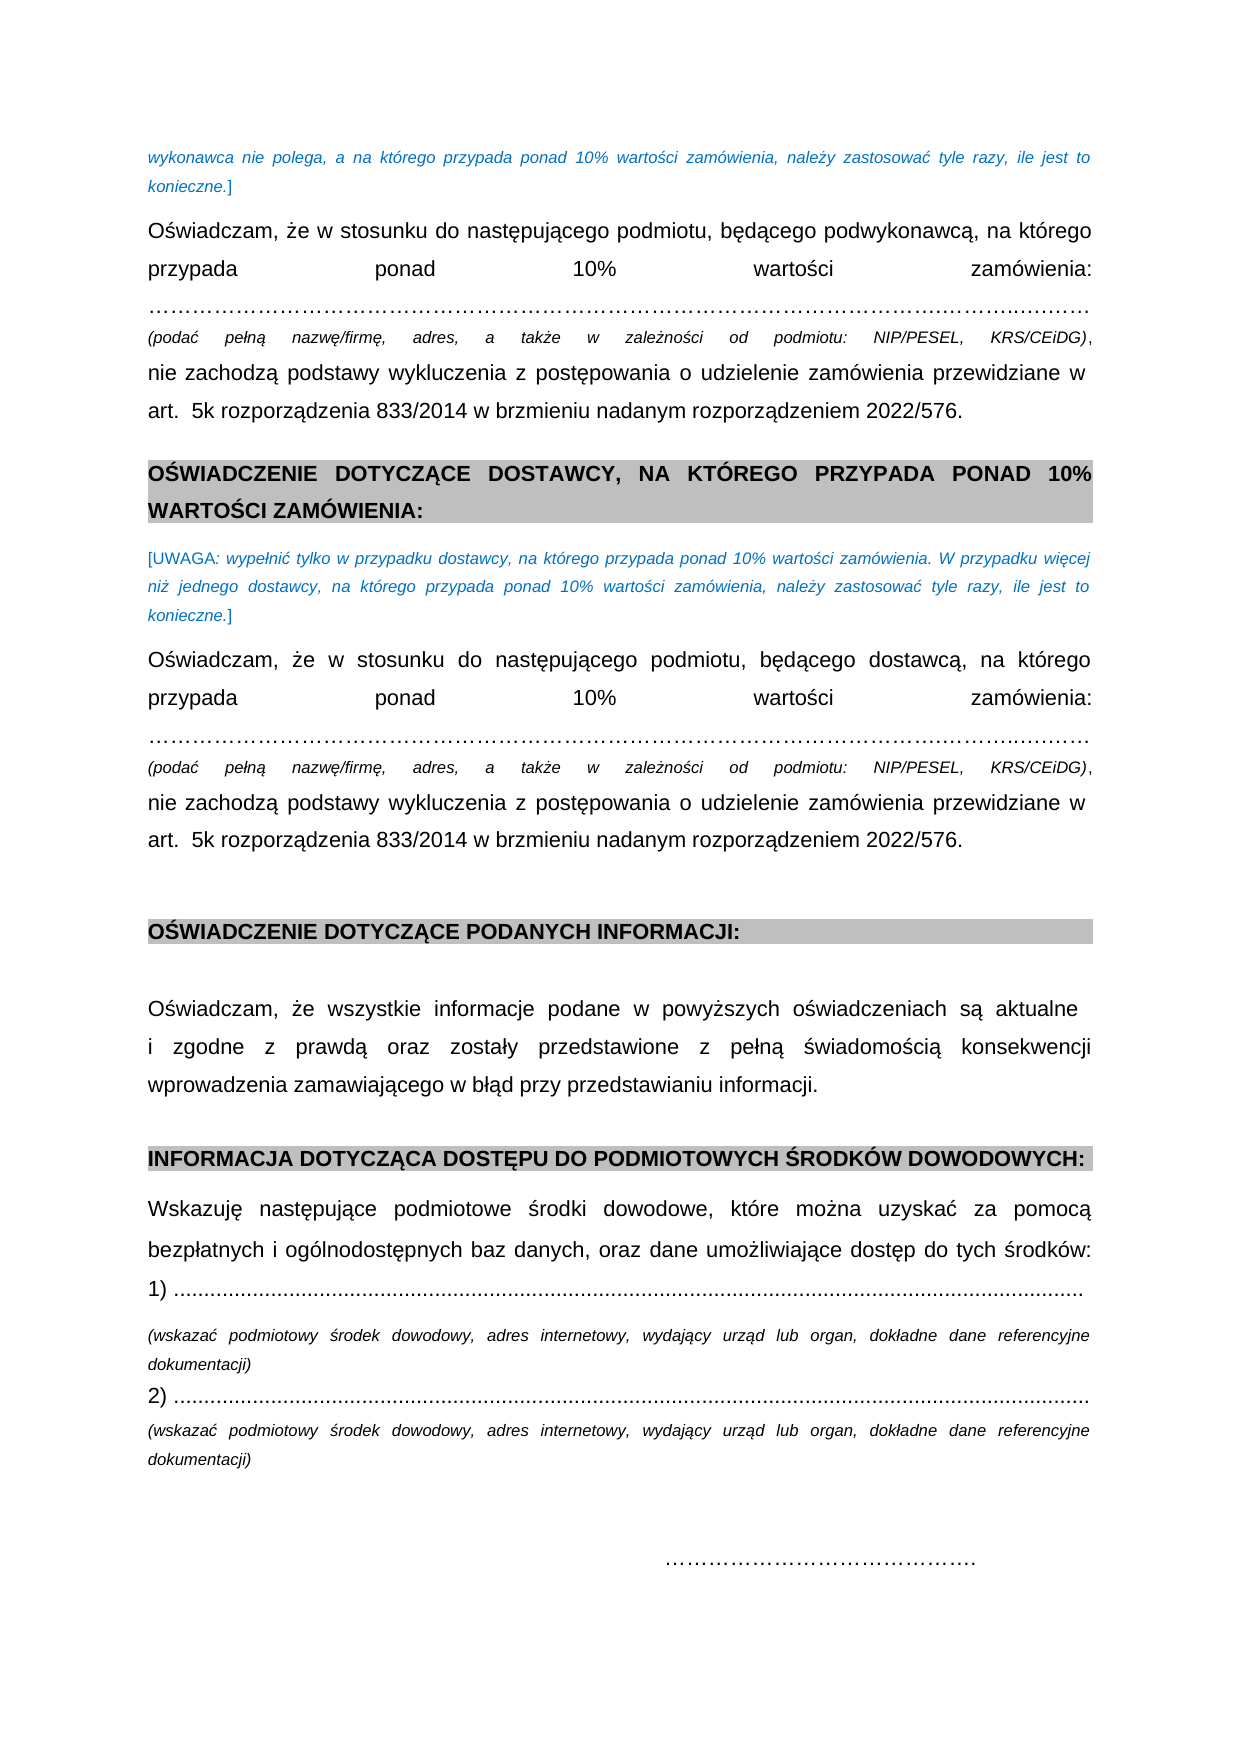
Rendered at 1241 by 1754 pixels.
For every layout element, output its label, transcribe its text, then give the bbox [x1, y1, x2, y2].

text 2) ....................................................................................................................................................... [148, 1383, 1093, 1409]
text INFORMACJA DOTYCZĄCA DOSTĘPU DO PODMIOTOWYCH ŚRODKÓW DOWODOWYCH: [148, 1146, 1093, 1171]
text OŚWIADCZENIE DOTYCZĄCE PODANYCH INFORMACJI: [148, 919, 1093, 944]
text ……………………………………. [148, 1545, 1093, 1571]
text OŚWIADCZENIE DOTYCZĄCE DOSTAWCY, NA KTÓREGO PRZYPADA PONAD 10% WARTOŚCI ZAMÓWIENIA: [148, 460, 1093, 523]
text (wskazać podmiotowy środek dowodowy, adres internetowy, wydający urząd lub organ, dokładne dane referencyjne dokumentacji) [148, 1326, 1093, 1374]
text Oświadczam, że wszystkie informacje podane w powyższych oświadczeniach są aktualne i zgodne z prawdą oraz zostały przedstawione z pełną świadomością konsekwencji wprowadzenia zamawiającego w błąd przy przedstawianiu informacji. [148, 996, 1093, 1097]
text Oświadczam, że w stosunku do następującego podmiotu, będącego dostawcą, na którego przypada ponad 10% wartości zamówienia: ……………………………………………………………………………………………….………..….…… (podać pełną nazwę/firmę, adres, a także w zależności od podmiotu: NIP/PESEL, KRS/CEiDG), nie zachodzą podstawy wykluczenia z postępowania o udzielenie zamówienia przewidziane w art. 5k rozporządzenia 833/2014 w brzmieniu nadanym rozporządzeniem 2022/576. [148, 647, 1093, 852]
text [UWAGA: wypełnić tylko w przypadku podwykonawcy (niebędącego podmiotem udostępniającym zasoby), na którego przypada ponad 10% wartości zamówienia. W przypadku więcej niż jednego podwykonawcy, na którego zdolnościach lub sytuacji wykonawca nie polega, a na którego przypada ponad 10% wartości zamówienia, należy zastosować tyle razy, ile jest to konieczne.] [148, 148, 1093, 196]
text Wskazuję następujące podmiotowe środki dowodowe, które można uzyskać za pomocą bezpłatnych i ogólnodostępnych baz danych, oraz dane umożliwiające dostęp do tych środków: 1) ...................................................................................................................................................... [148, 1196, 1093, 1301]
text Oświadczam, że w stosunku do następującego podmiotu, będącego podwykonawcą, na którego przypada ponad 10% wartości zamówienia: ……………………………………………………………………………………………….………..….…… (podać pełną nazwę/firmę, adres, a także w zależności od podmiotu: NIP/PESEL, KRS/CEiDG), nie zachodzą podstawy wykluczenia z postępowania o udzielenie zamówienia przewidziane w art. 5k rozporządzenia 833/2014 w brzmieniu nadanym rozporządzeniem 2022/576. [148, 218, 1093, 423]
text (wskazać podmiotowy środek dowodowy, adres internetowy, wydający urząd lub organ, dokładne dane referencyjne dokumentacji) [148, 1421, 1093, 1469]
text [UWAGA: wypełnić tylko w przypadku dostawcy, na którego przypada ponad 10% wartości zamówienia. W przypadku więcej niż jednego dostawcy, na którego przypada ponad 10% wartości zamówienia, należy zastosować tyle razy, ile jest to konieczne.] [148, 548, 1093, 625]
